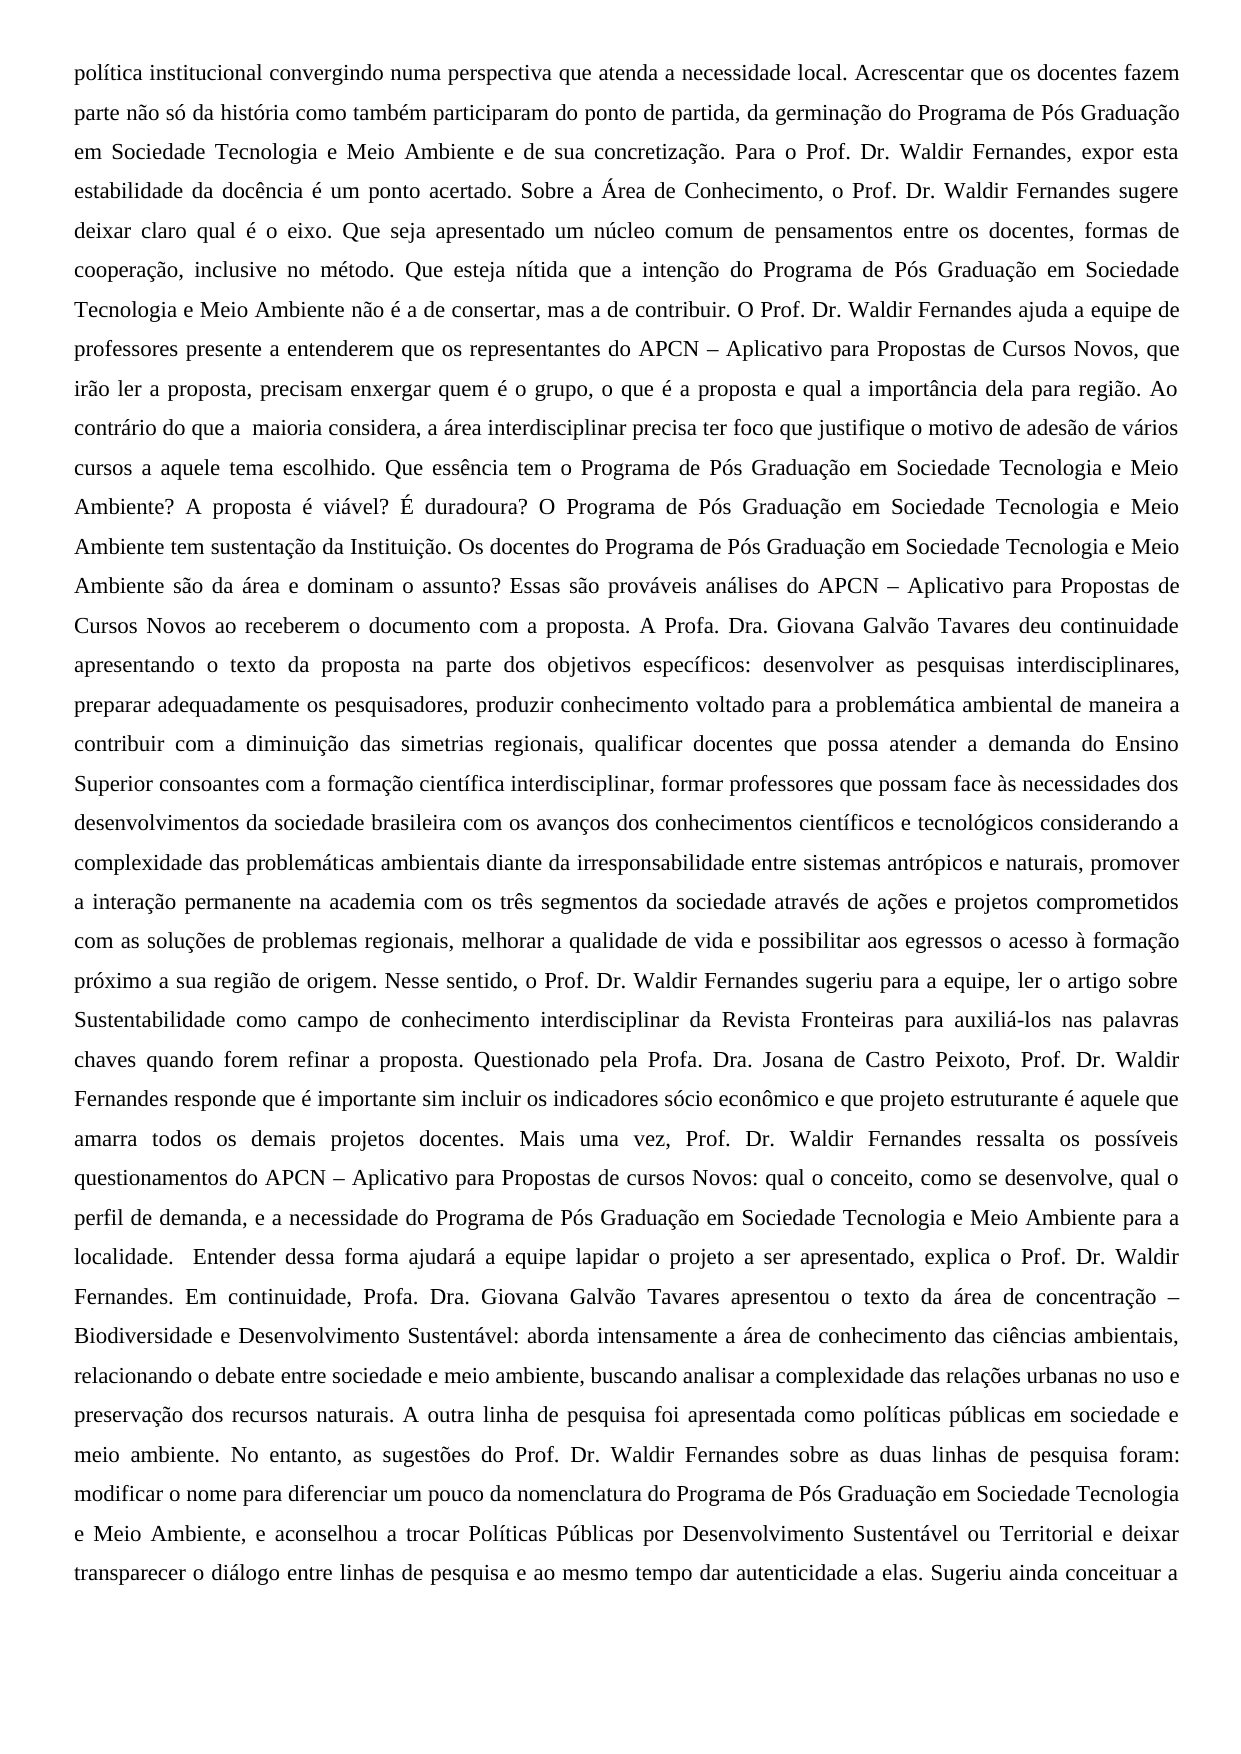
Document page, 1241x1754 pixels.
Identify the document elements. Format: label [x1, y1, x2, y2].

text [74, 59, 1181, 1586]
